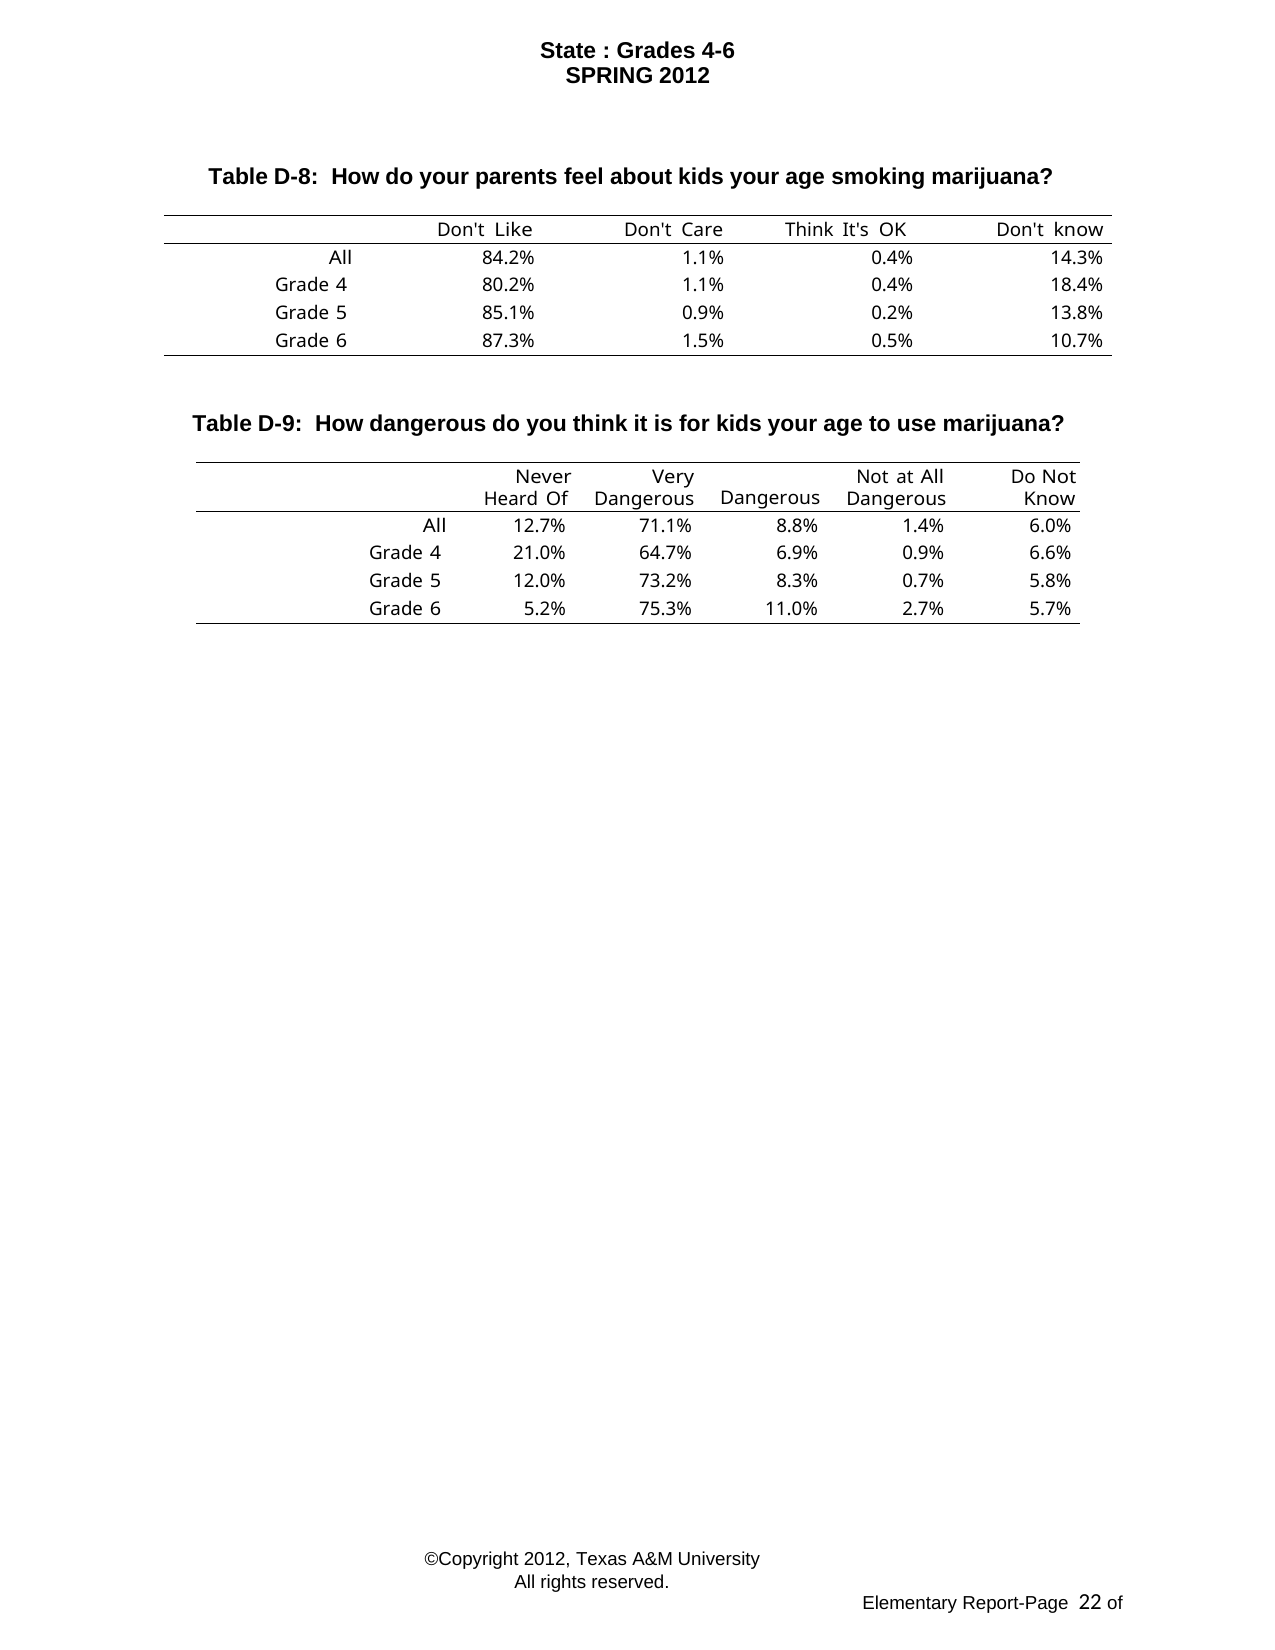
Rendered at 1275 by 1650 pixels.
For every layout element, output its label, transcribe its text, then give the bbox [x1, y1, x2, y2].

table_cell 85.1% [394, 298, 582, 326]
table_header Never Heard Of [464, 463, 582, 511]
table_cell 18.4% [957, 270, 1112, 298]
table_header Very Dangerous [582, 463, 708, 511]
table_cell All [196, 512, 464, 538]
table_cell 1.5% [582, 326, 757, 355]
table_cell 2.7% [834, 594, 979, 623]
table_cell 5.8% [979, 566, 1080, 594]
table_cell 0.9% [834, 538, 979, 566]
table_cell 6.6% [979, 538, 1080, 566]
table_header Do Not Know [979, 463, 1080, 511]
table_cell 13.8% [957, 298, 1112, 326]
table_cell 0.7% [834, 566, 979, 594]
table_cell 14.3% [957, 244, 1112, 270]
table_cell 0.2% [757, 298, 957, 326]
table_cell 11.0% [708, 594, 834, 623]
table_cell 10.7% [957, 326, 1112, 355]
table_cell 75.3% [582, 594, 708, 623]
table_cell 84.2% [394, 244, 582, 270]
table_cell Grade 4 [196, 538, 464, 566]
table_cell 21.0% [464, 538, 582, 566]
table_cell 6.0% [979, 512, 1080, 538]
table_cell Grade 5 [164, 298, 394, 326]
table_cell 0.5% [757, 326, 957, 355]
table_header Dangerous [708, 463, 834, 511]
table_cell 8.3% [708, 566, 834, 594]
table_cell Grade 5 [196, 566, 464, 594]
table_cell 5.7% [979, 594, 1080, 623]
table_header [164, 216, 394, 243]
table_cell 71.1% [582, 512, 708, 538]
table_cell 6.9% [708, 538, 834, 566]
table_cell 12.7% [464, 512, 582, 538]
table_cell Grade 4 [164, 270, 394, 298]
table_header Think It's OK [757, 216, 957, 243]
table_cell 64.7% [582, 538, 708, 566]
text Table D-9: How dangerous do you think it is for kids your age to use marijuana? [192, 409, 1154, 436]
table_header Don't Like [394, 216, 582, 243]
table_header [196, 463, 464, 511]
table_cell 8.8% [708, 512, 834, 538]
table_header Don't know [957, 216, 1112, 243]
table_cell 5.2% [464, 594, 582, 623]
table_cell All [164, 244, 394, 270]
table_cell Grade 6 [164, 326, 394, 355]
table_cell 12.0% [464, 566, 582, 594]
table_cell 73.2% [582, 566, 708, 594]
table_header Not at All Dangerous [834, 463, 979, 511]
text Table D-8: How do your parents feel about kids your age smoking marijuana? [208, 163, 1154, 188]
table_cell 1.4% [834, 512, 979, 538]
table_cell 80.2% [394, 270, 582, 298]
table_cell 0.4% [757, 270, 957, 298]
table_cell 0.9% [582, 298, 757, 326]
table_header Don't Care [582, 216, 757, 243]
table_cell 1.1% [582, 244, 757, 270]
table_cell 1.1% [582, 270, 757, 298]
table_cell 87.3% [394, 326, 582, 355]
table_cell 0.4% [757, 244, 957, 270]
table_cell Grade 6 [196, 594, 464, 623]
